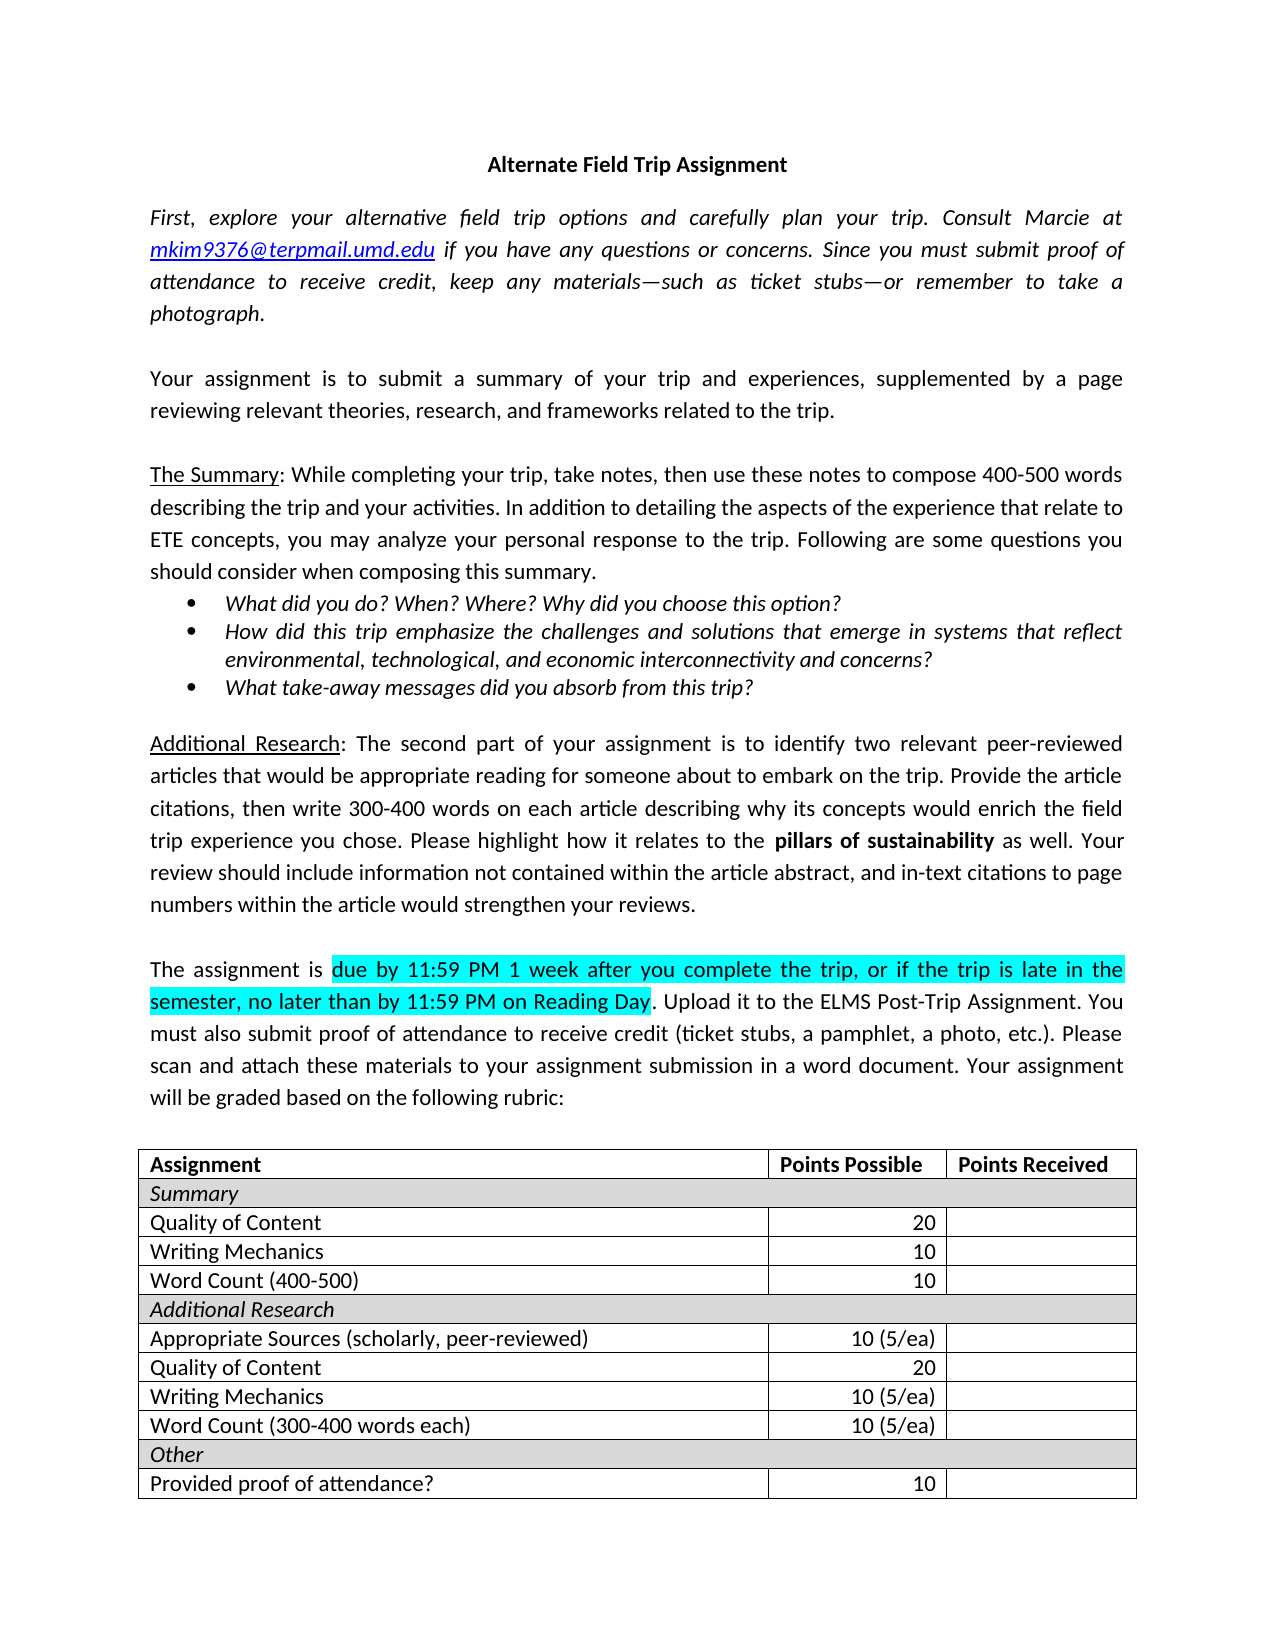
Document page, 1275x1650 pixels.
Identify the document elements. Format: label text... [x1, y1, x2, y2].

table_cell 10 (5/ea) [769, 1324, 946, 1352]
text The Summary: While completing your trip, take notes, then use these notes to compose 400-500 words describing the trip and your activities. In addition to detailing the aspects of the experience that relate to ETE concepts, you may analyze your personal response to the trip. Following are some questions you should consider when composing this summary. [150, 461, 1125, 585]
list What did you do? When? Where? Why did you choose this option? [187, 589, 1125, 617]
table_header Points Possible [769, 1150, 946, 1178]
table_cell 10 [769, 1266, 946, 1294]
table_cell [947, 1469, 1136, 1497]
table_cell 10 [769, 1469, 946, 1497]
table_cell Quality of Content [139, 1353, 768, 1381]
table_cell [947, 1266, 1136, 1294]
table_cell 20 [769, 1353, 946, 1381]
text Your assignment is to submit a summary of your trip and experiences, supplemented by a page reviewing relevant theories, research, and frameworks related to the trip. [150, 364, 1125, 424]
table_cell 10 (5/ea) [769, 1411, 946, 1439]
table_cell Provided proof of attendance? [139, 1469, 768, 1497]
text Additional Research: The second part of your assignment is to identify two relevant peer-reviewed articles that would be appropriate reading for someone about to embark on the trip. Provide the article citations, then write 300-400 words on each article describing why its concepts would enrich the field trip experience you chose. Please highlight how it relates to the pillars of sustainability as well. Your review should include information not contained within the article abstract, and in-text citations to page numbers within the article would strengthen your reviews. [150, 729, 1125, 918]
table_cell 20 [769, 1208, 946, 1236]
table_cell [769, 1440, 947, 1468]
list How did this trip emphasize the challenges and solutions that emerge in systems that reflect environmental, technological, and economic interconnectivity and concerns? [187, 617, 1125, 673]
table_cell [947, 1440, 1136, 1468]
table_header Assignment [139, 1150, 768, 1178]
table_cell Appropriate Sources (scholarly, peer-reviewed) [139, 1324, 768, 1352]
table_cell [947, 1353, 1136, 1381]
table_header Points Received [947, 1150, 1136, 1178]
text The assignment is due by 11:59 PM 1 week after you complete the trip, or if the trip is late in the semester, no later than by 11:59 PM on Reading Day. Upload it to the ELMS Post-Trip Assignment. You must also submit proof of attendance to receive credit (ticket stubs, a pamphlet, a photo, etc.). Please scan and attach these materials to your assignment submission in a word document. Your assignment will be graded based on the following rubric: [150, 955, 1125, 1111]
table_cell [947, 1208, 1136, 1236]
table_cell Word Count (300-400 words each) [139, 1411, 768, 1439]
table_cell 10 [769, 1237, 946, 1265]
table_cell Summary [139, 1179, 769, 1207]
table_cell Writing Mechanics [139, 1237, 768, 1265]
table_cell [947, 1324, 1136, 1352]
text Alternate Field Trip Assignment [150, 150, 1125, 178]
text First, explore your alternative field trip options and carefully plan your trip. Consult Marcie at mkim9376@terpmail.umd.edu if you have any questions or concerns. Since you must submit proof of attendance to receive credit, keep any materials—such as ticket stubs—or remember to take a photograph. [150, 203, 1125, 328]
table_cell Other [139, 1440, 769, 1468]
table_cell [947, 1179, 1136, 1207]
table_cell [947, 1295, 1136, 1323]
table_cell [947, 1411, 1136, 1439]
table_cell 10 (5/ea) [769, 1382, 946, 1410]
list What take-away messages did you absorb from this trip? [187, 673, 1125, 701]
table_cell Additional Research [139, 1295, 769, 1323]
table_cell [947, 1382, 1136, 1410]
table_cell [947, 1237, 1136, 1265]
table_cell Writing Mechanics [139, 1382, 768, 1410]
table_cell [769, 1295, 947, 1323]
table_cell Word Count (400-500) [139, 1266, 768, 1294]
table_cell [769, 1179, 947, 1207]
table_cell Quality of Content [139, 1208, 768, 1236]
